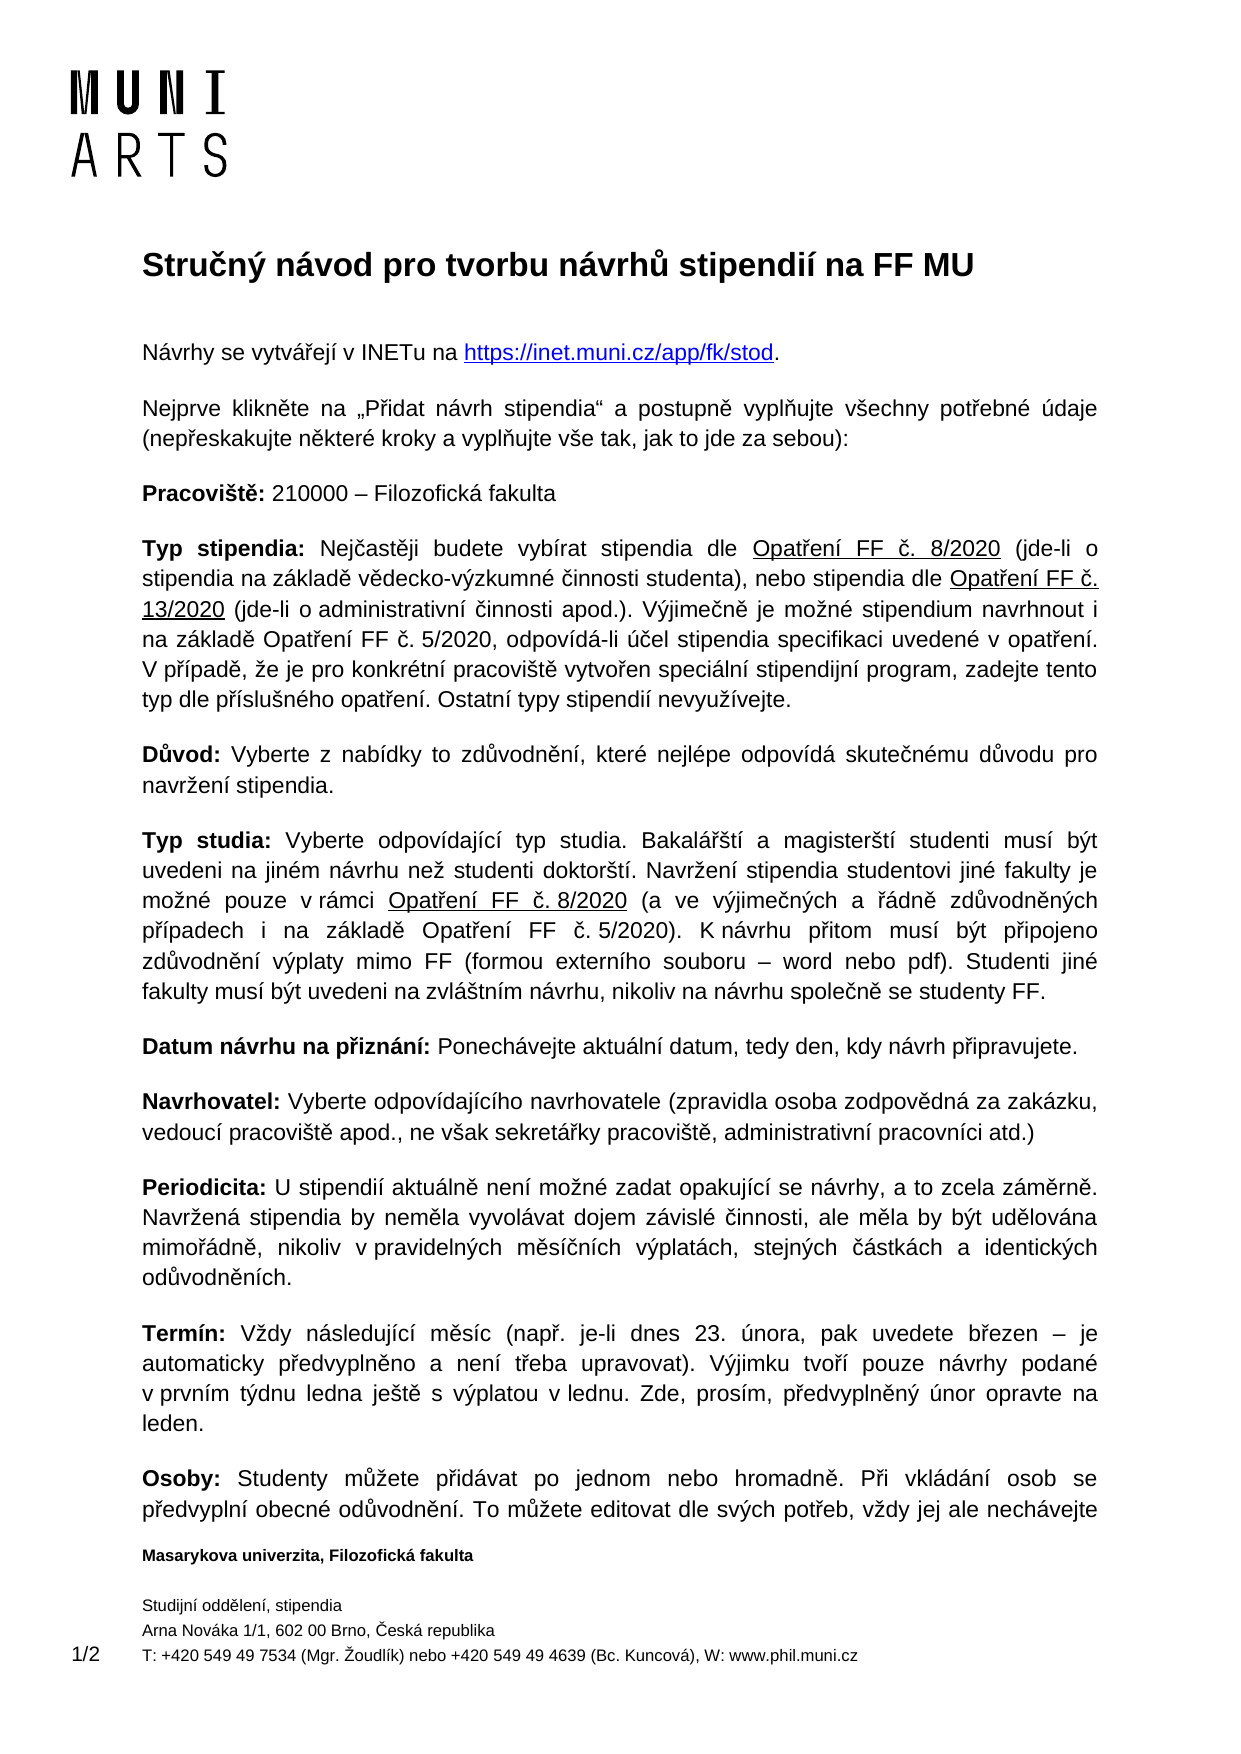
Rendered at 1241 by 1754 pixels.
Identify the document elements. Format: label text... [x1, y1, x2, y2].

text Stručný návod pro tvorbu návrhů stipendií na FF MU [142, 245, 1098, 283]
text Nejprve klikněte na „Přidat návrh stipendia“ a postupně vyplňujte všechny potřebné údaje (nepřeskakujte některé kroky a vyplňujte vše tak, jak to jde za sebou): [142, 394, 1098, 451]
text Návrhy se vytvářejí v INETu na https://inet.muni.cz/app/fk/stod. [142, 339, 1098, 366]
text Pracoviště: 210000 – Filozofická fakulta [142, 480, 1098, 506]
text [142, 1465, 1098, 1522]
text Termín: Vždy následující měsíc (např. je-li dnes 23. února, pak uvedete březen – je automaticky předvyplněno a není třeba upravovat). Výjimku tvoří pouze návrhy podané v prvním týdnu ledna ještě s výplatou v lednu. Zde, prosím, předvyplněný únor opravte na leden. [142, 1319, 1098, 1436]
text Typ stipendia: Nejčastěji budete vybírat stipendia dle Opatření FF č. 8/2020 (jde-li o stipendia na základě vědecko-výzkumné činnosti studenta), nebo stipendia dle Opatření FF č. 13/2020 (jde-li o administrativní činnosti apod.). Výjimečně je možné stipendium navrhnout i na základě Opatření FF č. 5/2020, odpovídá-li účel stipendia specifikaci uvedené v opatření. V případě, že je pro konkrétní pracoviště vytvořen speciální stipendijní program, zadejte tento typ dle příslušného opatření. Ostatní typy stipendií nevyužívejte. [142, 535, 1098, 712]
text Typ studia: Vyberte odpovídající typ studia. Bakalářští a magisterští studenti musí být uvedeni na jiném návrhu než studenti doktorští. Navržení stipendia studentovi jiné fakulty je možné pouze v rámci Opatření FF č. 8/2020 (a ve výjimečných a řádně zdůvodněných případech i na základě Opatření FF č. 5/2020). K návrhu přitom musí být připojeno zdůvodnění výplaty mimo FF (formou externího souboru – word nebo pdf). Studenti jiné fakulty musí být uvedeni na zvláštním návrhu, nikoliv na návrhu společně se studenty FF. [142, 827, 1098, 1004]
text Datum návrhu na přiznání: Ponechávejte aktuální datum, tedy den, kdy návrh připravujete. [142, 1033, 1098, 1059]
text Navrhovatel: Vyberte odpovídajícího navrhovatele (zpravidla osoba zodpovědná za zakázku, vedoucí pracoviště apod., ne však sekretářky pracoviště, administrativní pracovníci atd.) [142, 1088, 1098, 1145]
text Periodicita: U stipendií aktuálně není možné zadat opakující se návrhy, a to zcela záměrně. Navržená stipendia by neměla vyvolávat dojem závislé činnosti, ale měla by být udělována mimořádně, nikoliv v pravidelných měsíčních výplatách, stejných částkách a identických odůvodněních. [142, 1174, 1098, 1291]
text Důvod: Vyberte z nabídky to zdůvodnění, které nejlépe odpovídá skutečnému důvodu pro navržení stipendia. [142, 741, 1098, 798]
